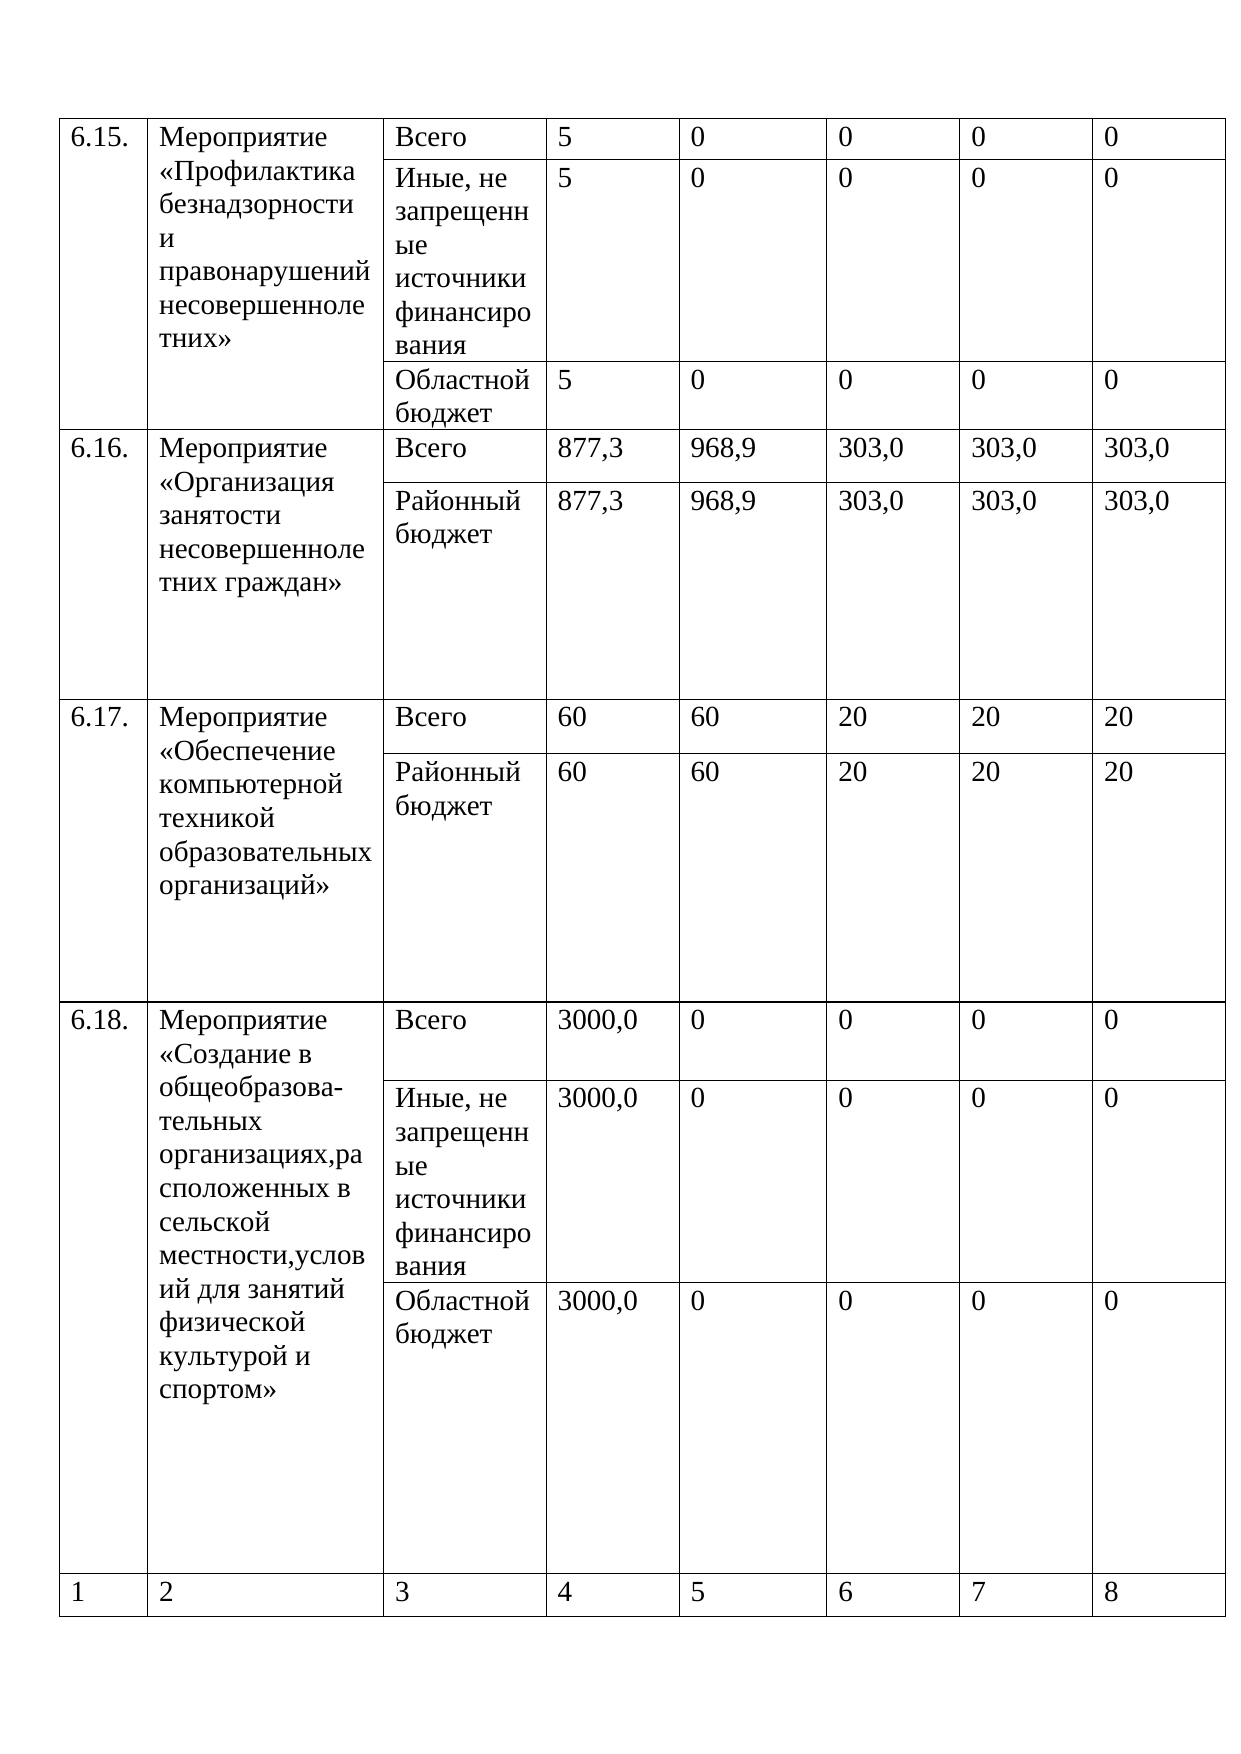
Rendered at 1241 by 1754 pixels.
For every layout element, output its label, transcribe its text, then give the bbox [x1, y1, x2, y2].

table_cell 0 [960, 1081, 1092, 1282]
table_cell 0 [827, 1081, 959, 1282]
table_cell 877,3 [547, 483, 679, 698]
table_cell Всего [384, 1003, 546, 1079]
table_cell 303,0 [827, 483, 959, 698]
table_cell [384, 1081, 546, 1282]
table_cell Мероприятие «Обеспечение компьютерной техникой образовательных организаций» [148, 700, 383, 1001]
table_cell 0 [680, 1081, 826, 1282]
table_cell 7 [960, 1574, 1092, 1616]
table_cell 0 [680, 1003, 826, 1079]
table_cell 968,9 [680, 483, 826, 698]
table_cell Всего [384, 430, 546, 482]
table_cell 303,0 [1093, 430, 1225, 482]
table_cell 303,0 [1093, 483, 1225, 698]
table_cell 6.18. [60, 1003, 147, 1573]
table_cell 0 [1093, 1081, 1225, 1282]
table_cell 5 [547, 362, 679, 429]
table_cell 0 [680, 362, 826, 429]
table_cell 0 [827, 1283, 959, 1573]
table_cell 60 [547, 700, 679, 753]
table_cell Мероприятие «Создание в общеобразова-тельных организациях,расположенных в сельской местности,условий для занятий физической культурой и спортом» [148, 1003, 383, 1573]
table_cell 20 [827, 754, 959, 1001]
table_cell 5 [680, 1574, 826, 1616]
table_cell 0 [827, 160, 959, 361]
table_cell 0 [1093, 119, 1225, 159]
table_cell 1 [60, 1574, 147, 1616]
table_cell 0 [960, 1283, 1092, 1573]
table_cell 0 [680, 119, 826, 159]
table_cell Иные, не запрещенные источники финансирования [384, 160, 546, 361]
table_cell 6.16. [60, 430, 147, 698]
table_cell 4 [547, 1574, 679, 1616]
table_cell Всего [384, 700, 546, 753]
table_cell 303,0 [960, 430, 1092, 482]
table_cell Районный бюджет [384, 754, 546, 1001]
table_cell 0 [680, 1283, 826, 1573]
table_cell 0 [960, 119, 1092, 159]
table_cell 303,0 [960, 483, 1092, 698]
table_cell 303,0 [827, 430, 959, 482]
table_cell 6.17. [60, 700, 147, 1001]
table_cell 20 [1093, 754, 1225, 1001]
table_cell 0 [960, 1003, 1092, 1079]
table_cell 0 [827, 119, 959, 159]
table_cell Мероприятие «Профилактика безнадзорности и правонарушений несовершеннолетних» [148, 119, 383, 429]
table_cell 0 [1093, 1003, 1225, 1079]
table_cell Областной бюджет [384, 1283, 546, 1573]
table_cell 20 [827, 700, 959, 753]
table_cell 0 [1093, 362, 1225, 429]
table_cell 60 [547, 754, 679, 1001]
table_cell 0 [1093, 1283, 1225, 1573]
table_cell 20 [1093, 700, 1225, 753]
table_cell 0 [960, 160, 1092, 361]
table_cell 5 [547, 119, 679, 159]
table_cell 0 [1093, 160, 1225, 361]
table_cell 3000,0 [547, 1283, 679, 1573]
table_cell 968,9 [680, 430, 826, 482]
table_cell Районный бюджет [384, 483, 546, 698]
table_cell 6.15. [60, 119, 147, 429]
table_cell 60 [680, 754, 826, 1001]
table_cell 3000,0 [547, 1081, 679, 1282]
table_cell 0 [960, 362, 1092, 429]
table_cell 20 [960, 754, 1092, 1001]
table_cell 0 [827, 1003, 959, 1079]
table_cell 877,3 [547, 430, 679, 482]
table_cell Областной бюджет [384, 362, 546, 429]
table_cell Всего [384, 119, 546, 159]
table_cell 60 [680, 700, 826, 753]
table_cell 5 [547, 160, 679, 361]
table_cell 6 [827, 1574, 959, 1616]
table_cell 0 [680, 160, 826, 361]
table_cell Мероприятие «Организация занятости несовершеннолетних граждан» [148, 430, 383, 698]
table_cell 8 [1093, 1574, 1225, 1616]
table_cell 3000,0 [547, 1003, 679, 1079]
table_cell 2 [148, 1574, 383, 1616]
table_cell 20 [960, 700, 1092, 753]
table_cell 0 [827, 362, 959, 429]
table_cell 3 [384, 1574, 546, 1616]
